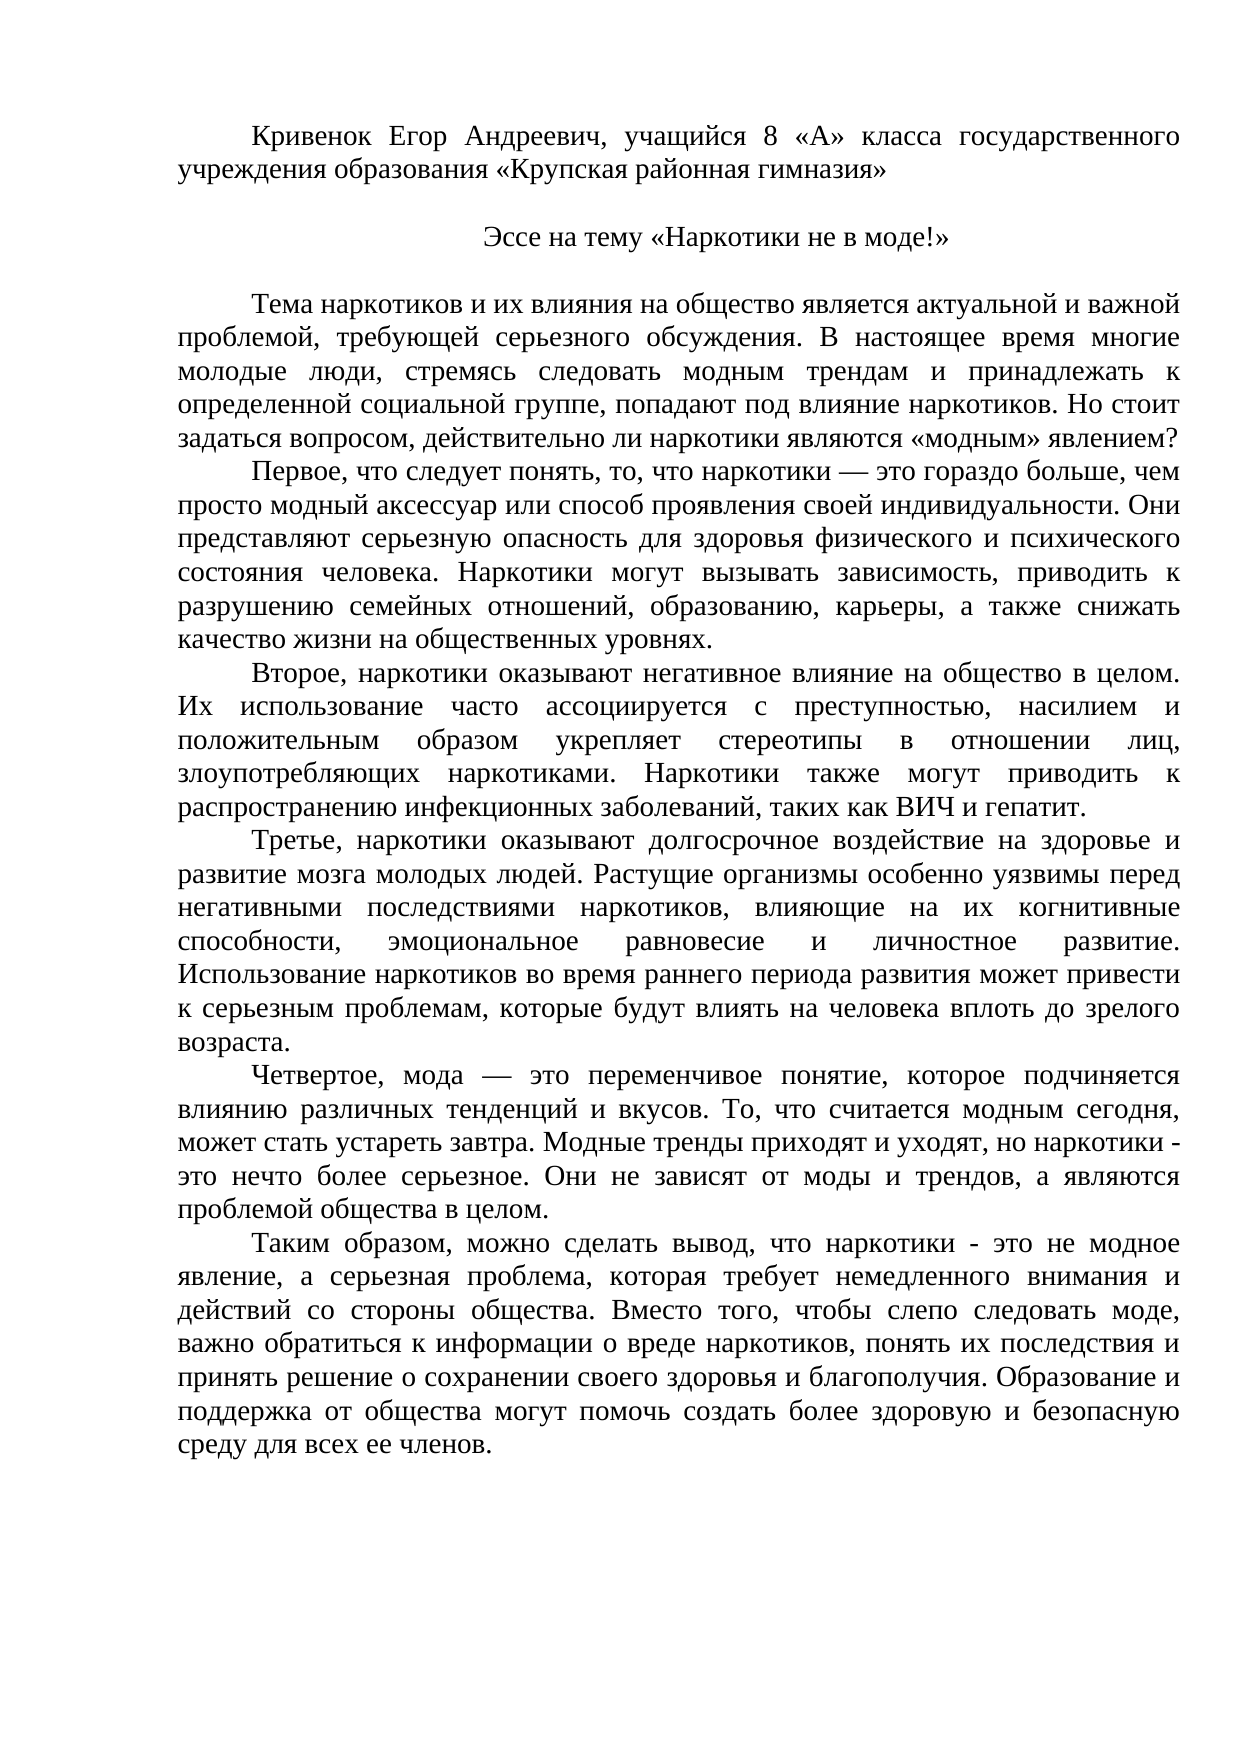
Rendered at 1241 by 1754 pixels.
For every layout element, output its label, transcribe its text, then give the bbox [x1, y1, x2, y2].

text Четвертое, мода — это переменчивое понятие, которое подчиняется влиянию различных тенденций и вкусов. То, что считается модным сегодня, может стать устареть завтра. Модные тренды приходят и уходят, но наркотики - это нечто более серьезное. Они не зависят от моды и трендов, а являются проблемой общества в целом. [177, 1057, 1181, 1225]
text Тема наркотиков и их влияния на общество является актуальной и важной проблемой, требующей серьезного обсуждения. В настоящее время многие молодые люди, стремясь следовать модным трендам и принадлежать к определенной социальной группе, попадают под влияние наркотиков. Но стоит задаться вопросом, действительно ли наркотики являются «модным» явлением? [177, 286, 1181, 453]
text Третье, наркотики оказывают долгосрочное воздействие на здоровье и развитие мозга молодых людей. Растущие организмы особенно уязвимы перед негативными последствиями наркотиков, влияющие на их когнитивные способности, эмоциональное равновесие и личностное развитие. Использование наркотиков во время раннего периода развития может привести к серьезным проблемам, которые будут влиять на человека вплоть до зрелого возраста. [177, 822, 1181, 1057]
text Таким образом, можно сделать вывод, что наркотики - это не модное явление, а серьезная проблема, которая требует немедленного внимания и действий со стороны общества. Вместо того, чтобы слепо следовать моде, важно обратиться к информации о вреде наркотиков, понять их последствия и принять решение о сохранении своего здоровья и благополучия. Образование и поддержка от общества могут помочь создать более здоровую и безопасную среду для всех ее членов. [177, 1225, 1181, 1460]
text Эссе на тему «Наркотики не в моде!» [177, 219, 1181, 252]
text Второе, наркотики оказывают негативное влияние на общество в целом. Их использование часто ассоциируется с преступностью, насилием и положительным образом укрепляет стереотипы в отношении лиц, злоупотребляющих наркотиками. Наркотики также могут приводить к распространению инфекционных заболеваний, таких как ВИЧ и гепатит. [177, 655, 1181, 822]
text Первое, что следует понять, то, что наркотики — это гораздо больше, чем просто модный аксессуар или способ проявления своей индивидуальности. Они представляют серьезную опасность для здоровья физического и психического состояния человека. Наркотики могут вызывать зависимость, приводить к разрушению семейных отношений, образованию, карьеры, а также снижать качество жизни на общественных уровнях. [177, 453, 1181, 655]
text Кривенок Егор Андреевич, учащийся 8 «А» класса государственного учреждения образования «Крупская районная гимназия» [177, 118, 1181, 185]
